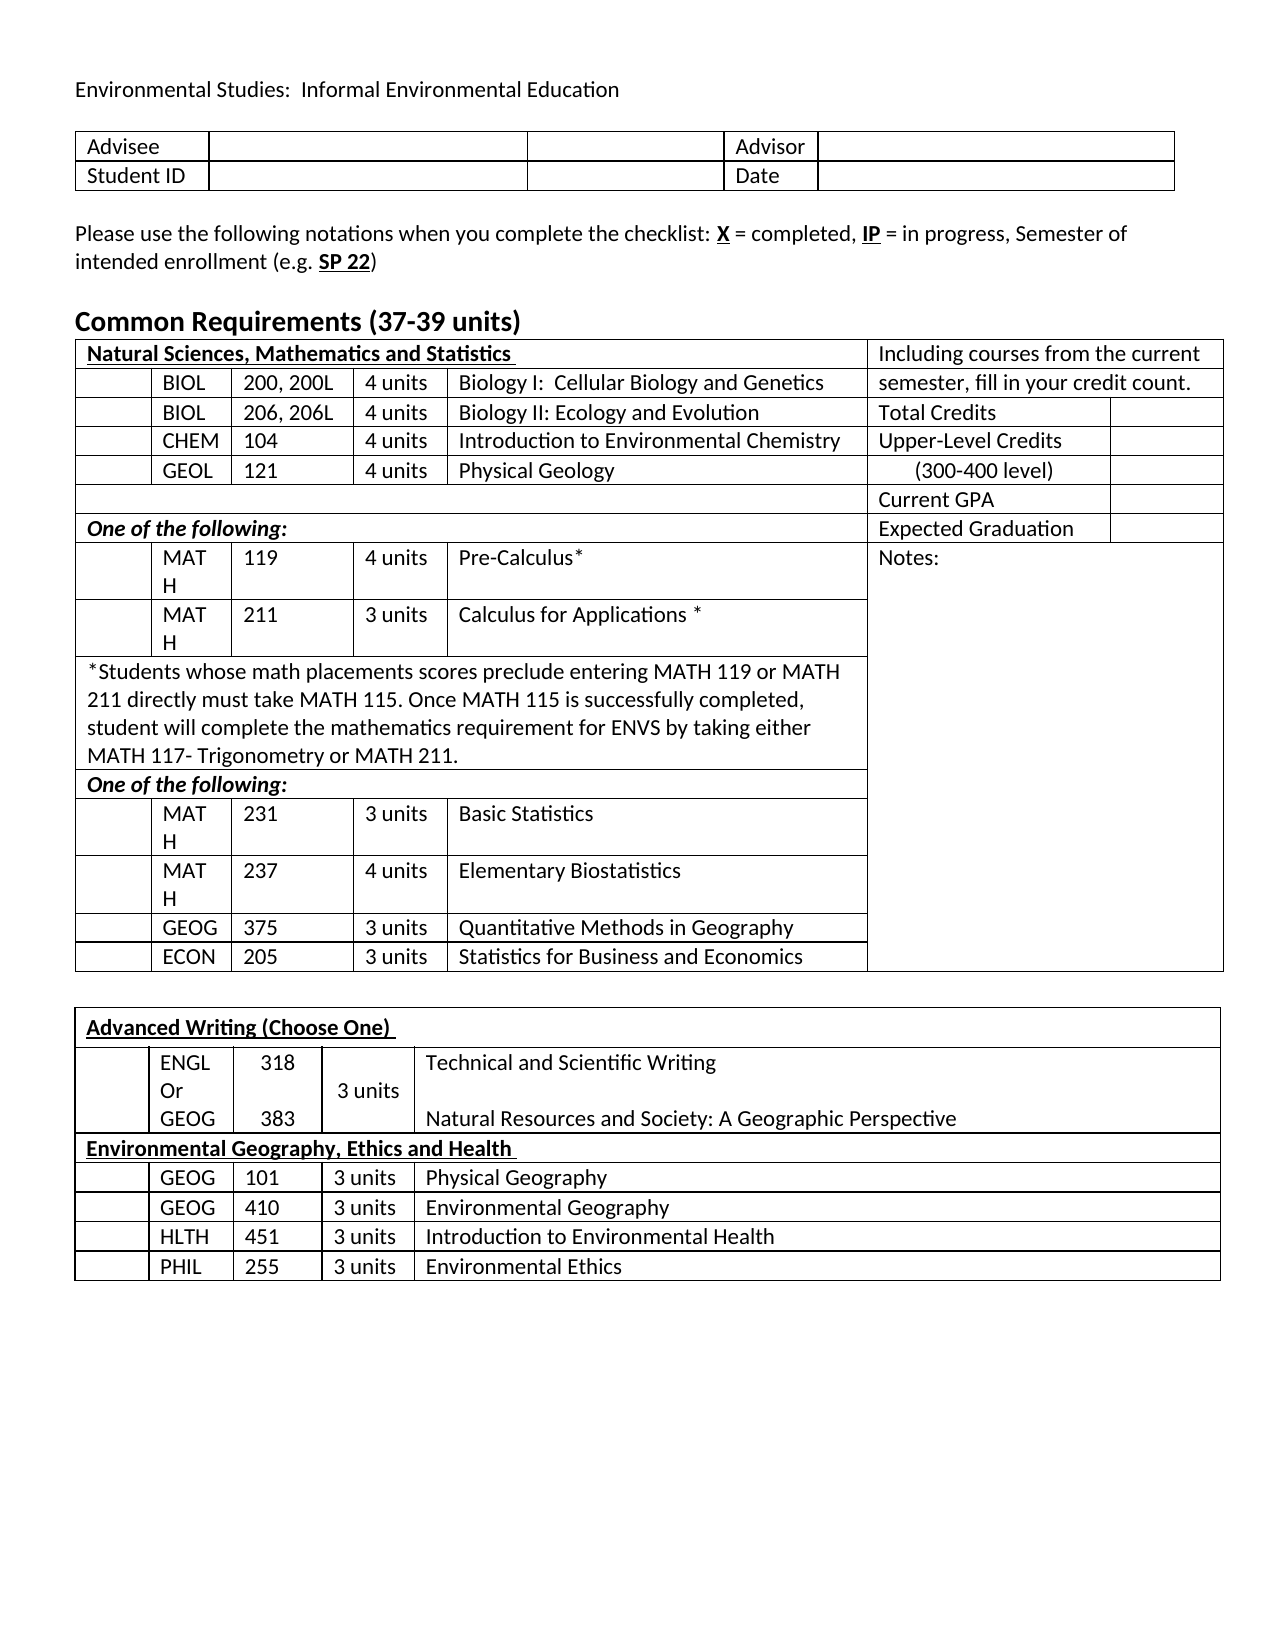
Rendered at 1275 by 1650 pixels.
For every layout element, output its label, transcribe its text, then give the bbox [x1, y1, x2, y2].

table_cell 255 [234, 1252, 321, 1280]
table_cell MATH [152, 799, 231, 855]
table_cell GEOG [152, 914, 231, 941]
table_cell BIOL [152, 398, 231, 426]
table_header Advisee [76, 132, 208, 160]
table_cell 4 units [354, 427, 447, 455]
table_cell 121 [232, 456, 353, 484]
table_cell Biology I: Cellular Biology and Genetics [448, 369, 867, 397]
table_cell 4 units [354, 543, 447, 599]
table_cell MATH [152, 543, 231, 599]
table_cell semester, fill in your credit count. [868, 369, 1223, 397]
table_cell 200, 200L [232, 369, 353, 397]
table_cell 410 [234, 1193, 321, 1221]
table_cell 237 [232, 856, 353, 912]
table_cell Statistics for Business and Economics [448, 943, 867, 971]
table_cell Notes: [868, 543, 1223, 971]
table_cell 3 units [323, 1252, 414, 1280]
table_header [819, 132, 1174, 160]
table_cell [76, 398, 151, 426]
table_header Advisor [725, 132, 817, 160]
table_cell 3 units [323, 1163, 414, 1191]
table_cell Pre-Calculus* [448, 543, 867, 599]
table_cell [76, 1163, 148, 1191]
table_cell [76, 799, 151, 855]
table_header Advanced Writing (Choose One) [76, 1008, 1220, 1046]
table_cell Physical Geology [448, 456, 867, 484]
table_cell Physical Geography [415, 1163, 1220, 1191]
table_cell [76, 485, 867, 513]
table_cell [76, 456, 151, 484]
table_cell Introduction to Environmental Chemistry [448, 427, 867, 455]
table_cell Upper-Level Credits [868, 427, 1110, 455]
table_cell ECON [152, 943, 231, 971]
table_cell [76, 1048, 148, 1132]
table_cell [76, 369, 151, 397]
table_cell 101 [234, 1163, 321, 1191]
table_cell [76, 943, 151, 971]
table_header Including courses from the current [868, 340, 1223, 367]
table_cell 3 units [354, 943, 447, 971]
table_cell MATH [152, 856, 231, 912]
table_cell 3 units [354, 914, 447, 941]
table_cell 4 units [354, 856, 447, 912]
table_cell 3 units [323, 1193, 414, 1221]
table_cell 104 [232, 427, 353, 455]
table_cell 211 [232, 600, 353, 656]
table_cell [76, 1193, 148, 1221]
table_cell [76, 543, 151, 599]
table_cell Environmental Ethics [415, 1252, 1220, 1280]
table_cell Calculus for Applications * [448, 600, 867, 656]
table_cell [76, 1252, 148, 1280]
table_cell One of the following: [76, 514, 867, 542]
table_header [528, 132, 723, 160]
table_cell Elementary Biostatistics [448, 856, 867, 912]
table_cell [1111, 456, 1223, 484]
table_cell Quantitative Methods in Geography [448, 914, 867, 941]
table_cell 4 units [354, 369, 447, 397]
table_cell 4 units [354, 456, 447, 484]
table_cell HLTH [150, 1222, 233, 1250]
table_cell (300-400 level) [868, 456, 1110, 484]
table_cell PHIL [150, 1252, 233, 1280]
table_cell CHEM [152, 427, 231, 455]
table_cell 205 [232, 943, 353, 971]
table_cell 318 383 [234, 1048, 321, 1132]
table_cell 119 [232, 543, 353, 599]
table_cell *Students whose math placements scores preclude entering MATH 119 or MATH 211 directly must take MATH 115. Once MATH 115 is successfully completed, student will complete the mathematics requirement for ENVS by taking either MATH 117- Trigonometry or MATH 211. [76, 657, 867, 769]
table_header [210, 132, 527, 160]
table_cell 3 units [354, 799, 447, 855]
table_cell 451 [234, 1222, 321, 1250]
table_cell Total Credits [868, 398, 1110, 426]
table_cell GEOG [150, 1163, 233, 1191]
table_cell Student ID [76, 162, 208, 190]
table_cell 4 units [354, 398, 447, 426]
table_cell Environmental Geography, Ethics and Health [76, 1134, 1220, 1162]
table_cell [1111, 485, 1223, 513]
table_cell Introduction to Environmental Health [415, 1222, 1220, 1250]
table_cell [210, 162, 527, 190]
table_cell BIOL [152, 369, 231, 397]
table_cell 206, 206L [232, 398, 353, 426]
table_cell [76, 600, 151, 656]
text Please use the following notations when you complete the checklist: X = completed, IP = in progress, Semester of intended enrollment (e.g. SP 22) [75, 219, 1200, 275]
table_cell [1111, 514, 1223, 542]
table_cell [1111, 427, 1223, 455]
table_cell 375 [232, 914, 353, 941]
table_cell [76, 1222, 148, 1250]
table_cell Current GPA [868, 485, 1110, 513]
table_cell One of the following: [76, 770, 867, 798]
table_cell Biology II: Ecology and Evolution [448, 398, 867, 426]
table_cell [76, 914, 151, 941]
table_cell 3 units [323, 1222, 414, 1250]
table_cell 3 units [323, 1048, 414, 1132]
table_cell [819, 162, 1174, 190]
table_cell 231 [232, 799, 353, 855]
table_cell Environmental Geography [415, 1193, 1220, 1221]
table_cell Basic Statistics [448, 799, 867, 855]
table_cell Expected Graduation [868, 514, 1110, 542]
table_cell [76, 427, 151, 455]
table_cell [1111, 398, 1223, 426]
table_cell ENGL Or GEOG [150, 1048, 233, 1132]
table_cell [528, 162, 723, 190]
table_header Natural Sciences, Mathematics and Statistics [76, 340, 867, 367]
table_cell Technical and Scientific Writing Natural Resources and Society: A Geographic Perspective [415, 1048, 1220, 1132]
table_cell GEOG [150, 1193, 233, 1221]
table_cell 3 units [354, 600, 447, 656]
table_cell Date [725, 162, 817, 190]
table_cell MATH [152, 600, 231, 656]
table_cell GEOL [152, 456, 231, 484]
text Common Requirements (37-39 units) [75, 303, 1200, 338]
table_cell [76, 856, 151, 912]
